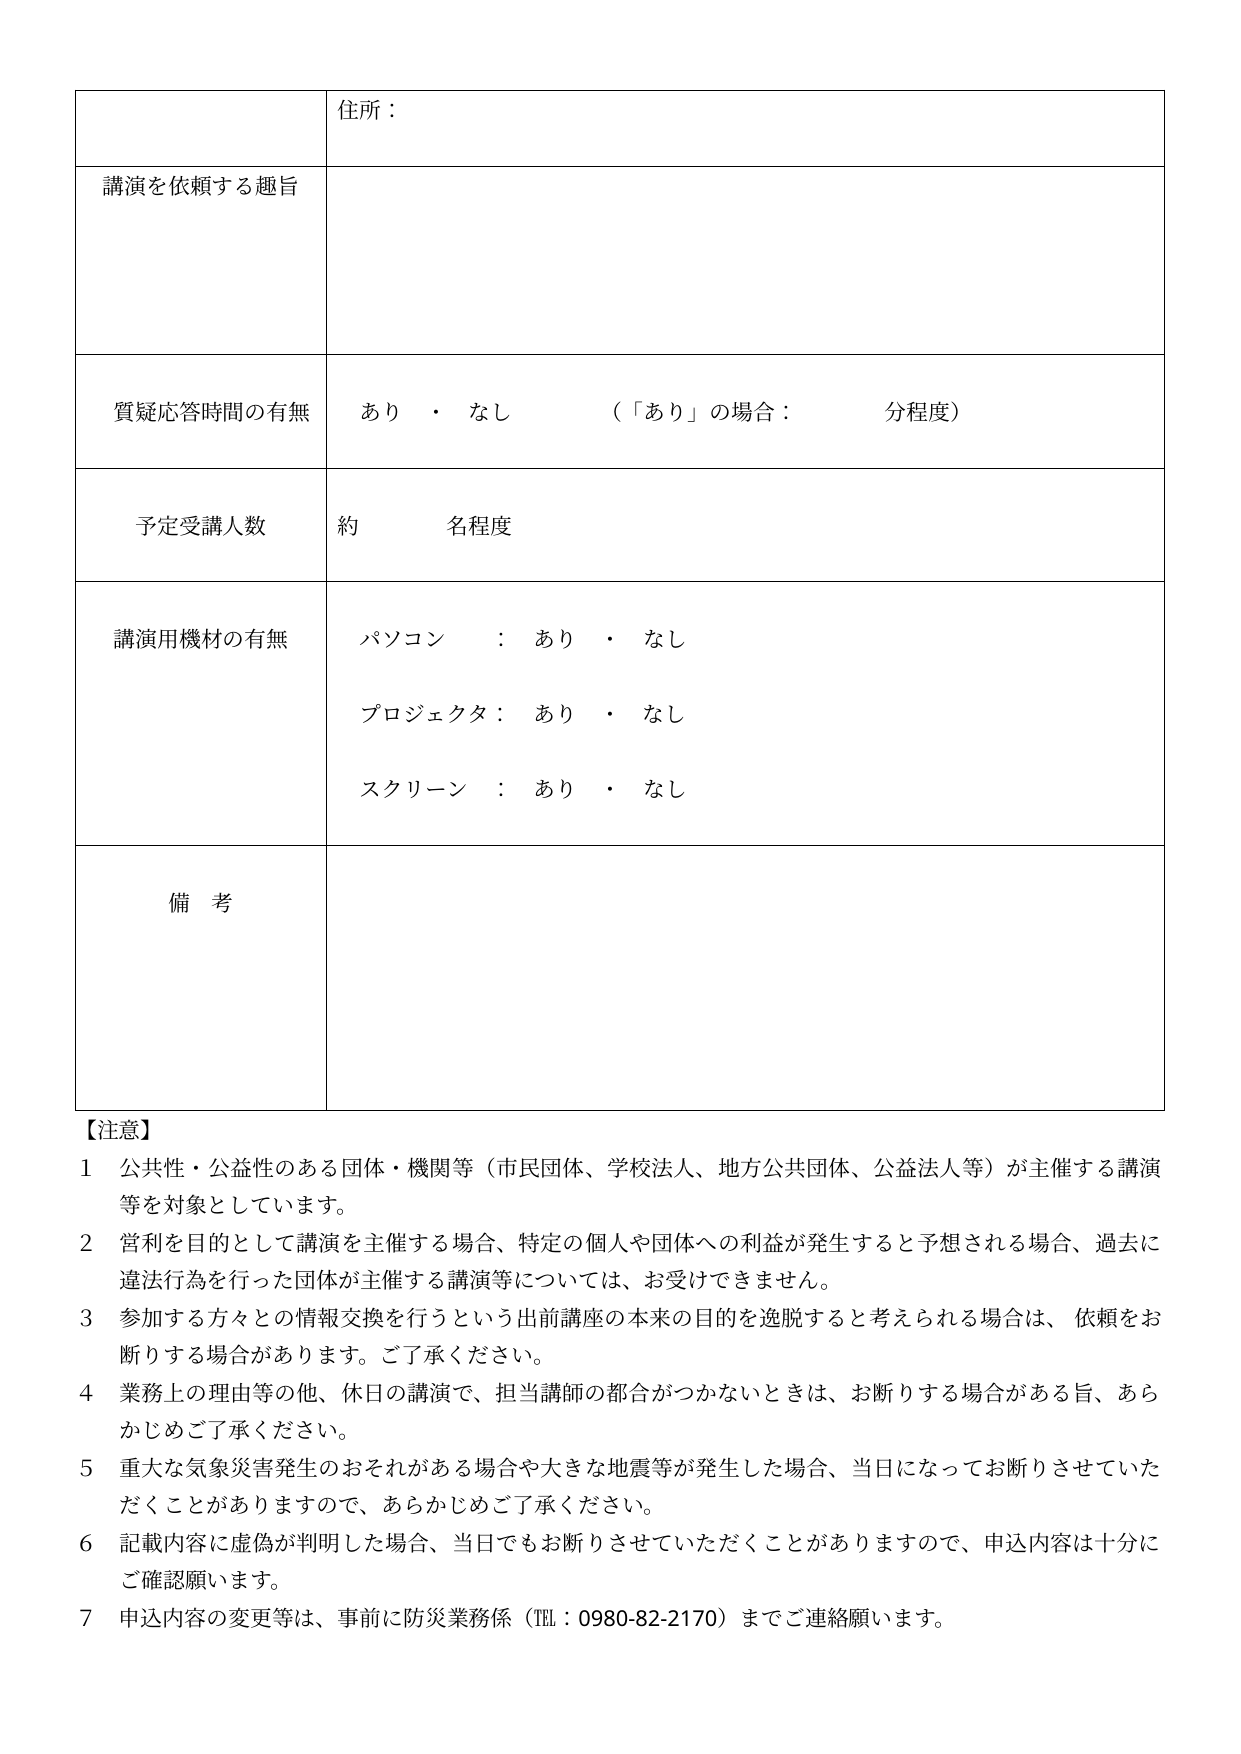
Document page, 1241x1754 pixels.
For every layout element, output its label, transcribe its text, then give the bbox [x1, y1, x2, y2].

text １ 公共性・公益性のある団体・機関等（市民団体、学校法人、地方公共団体、公益法人等）が主催する講演等を対象としています。 [75, 1148, 1165, 1223]
text 【注意】 [75, 1111, 1165, 1148]
text ３ 参加する方々との情報交換を行うという出前講座の本来の目的を逸脱すると考えられる場合は、 依頼をお断りする場合があります。ご了承ください。 [75, 1298, 1165, 1373]
table_cell [327, 846, 1164, 1109]
text ６ 記載内容に虚偽が判明した場合、当日でもお断りさせていただくことがありますので、申込内容は十分にご確認願います。 [75, 1523, 1165, 1598]
table_cell 予定受講人数 [76, 469, 326, 581]
table_cell 約 名程度 [327, 469, 1164, 581]
table_cell 講演用機材の有無 [76, 582, 326, 845]
table_cell パソコン ： あり ・ なし プロジェクタ： あり ・ なし スクリーン ： あり ・ なし [327, 582, 1164, 845]
table_cell [327, 167, 1164, 354]
table_cell 会場： 住所： [327, 91, 1164, 166]
text ２ 営利を目的として講演を主催する場合、特定の個人や団体への利益が発生すると予想される場合、過去に違法行為を行った団体が主催する講演等については、お受けできません。 [75, 1223, 1165, 1298]
table_cell あり ・ なし （「あり」の場合： 分程度） [327, 355, 1164, 468]
text ５ 重大な気象災害発生のおそれがある場合や大きな地震等が発生した場合、当日になってお断りさせていただくことがありますので、あらかじめご了承ください。 [75, 1448, 1165, 1523]
table_cell 講演を依頼する趣旨 [76, 167, 326, 354]
table_cell 質疑応答時間の有無 [76, 355, 326, 468]
text ７ 申込内容の変更等は、事前に防災業務係（℡：0980-82-2170）までご連絡願います。 [75, 1598, 1165, 1636]
table_cell 場所 [76, 91, 326, 166]
text ４ 業務上の理由等の他、休日の講演で、担当講師の都合がつかないときは、お断りする場合がある旨、あらかじめご了承ください。 [75, 1373, 1165, 1448]
table_cell 備 考 [76, 846, 326, 1109]
